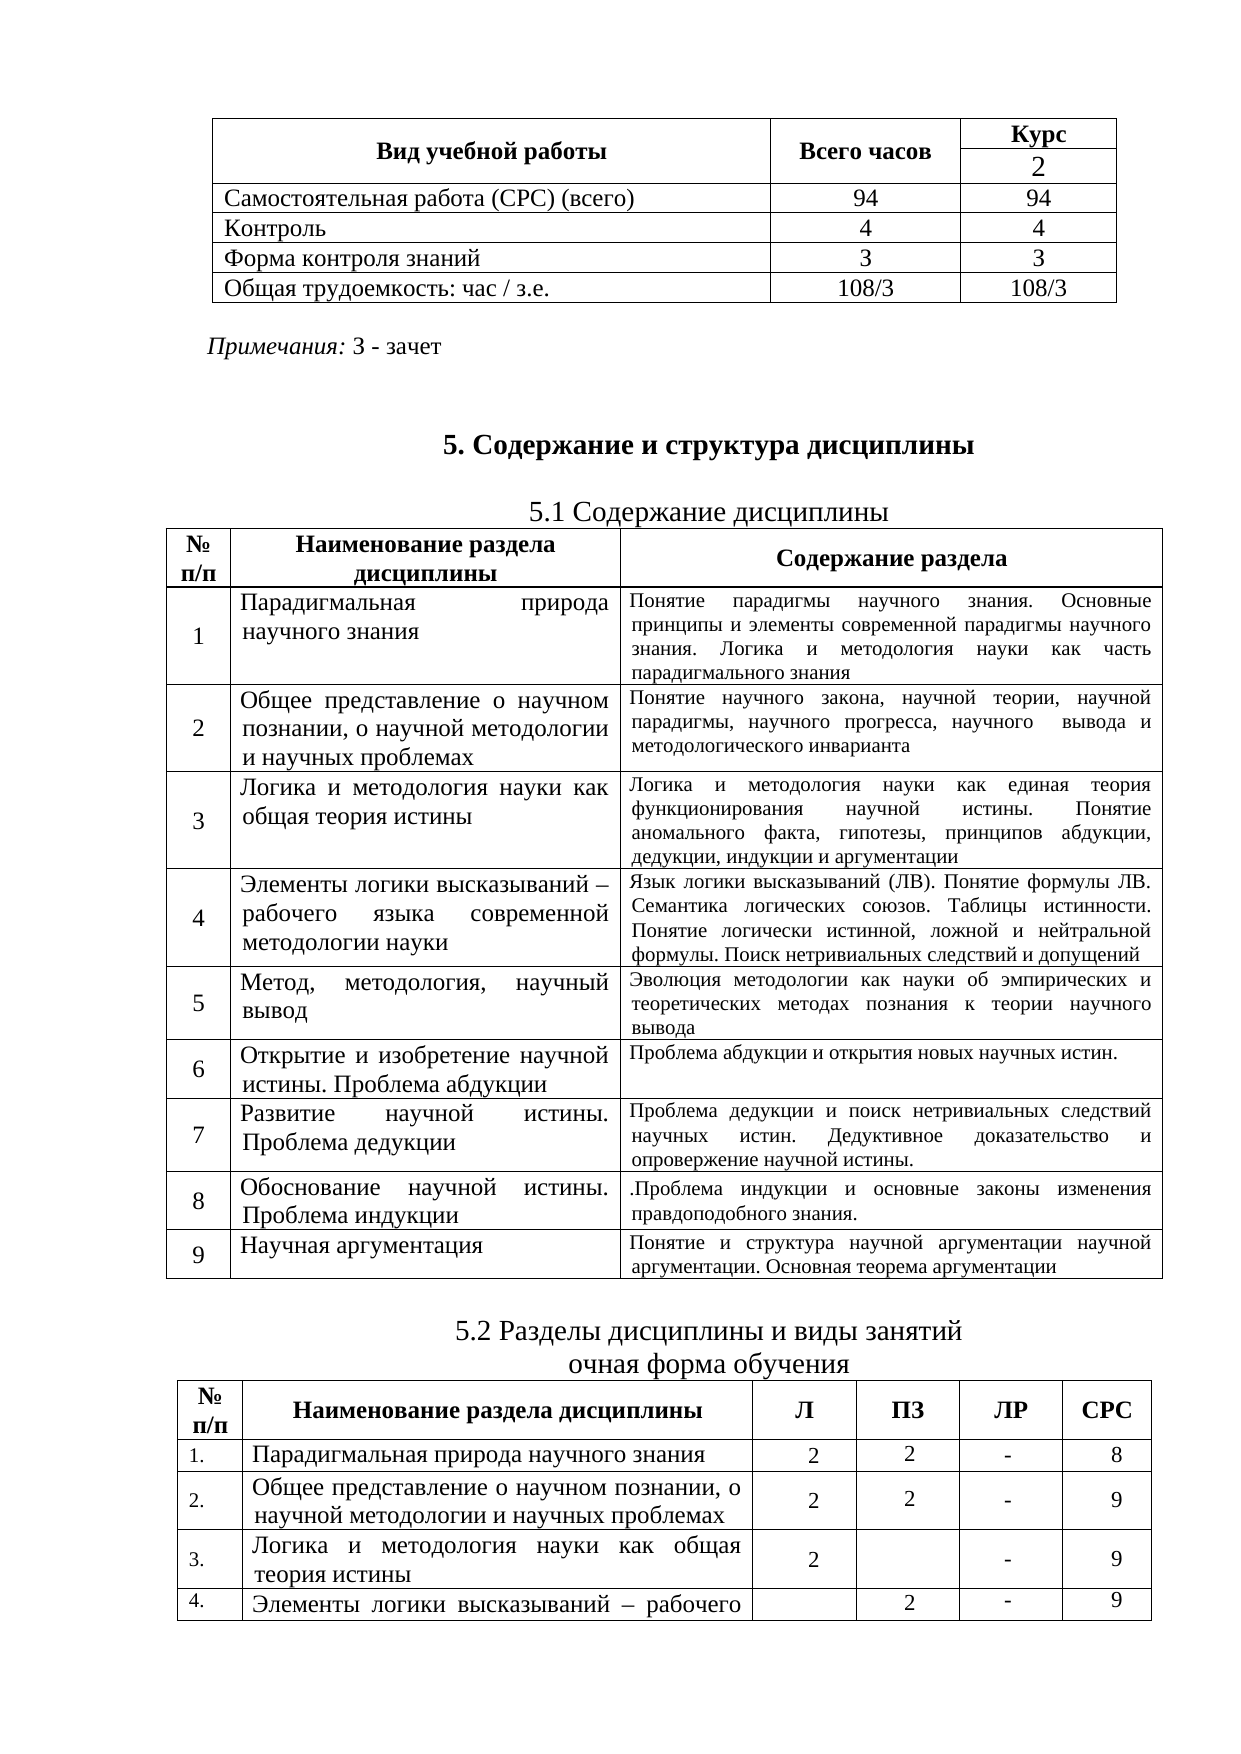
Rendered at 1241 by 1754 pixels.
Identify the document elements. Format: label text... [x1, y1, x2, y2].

table_cell [178, 1472, 242, 1529]
table_cell Проблема абдукции и открытия новых научных истин. [621, 1040, 1162, 1097]
table_cell 2 [753, 1440, 856, 1471]
table_cell Понятие научного закона, научной теории, научной парадигмы, научного прогресса, научного вывода и методологического инварианта [621, 685, 1162, 771]
table_cell Метод, методология, научный вывод [231, 967, 620, 1039]
table_header № п/п [167, 529, 230, 586]
table_cell - [960, 1589, 1062, 1620]
table_cell Понятие и структура научной аргументации научной аргументации. Основная теорема аргументации [621, 1230, 1162, 1278]
table_cell Открытие и изобретение научной истины. Проблема абдукции [231, 1040, 620, 1097]
text 5.1 Содержание дисциплины [177, 494, 1152, 528]
table_header ПЗ [857, 1381, 959, 1438]
table_cell [178, 1589, 242, 1620]
table_cell 2 [857, 1589, 959, 1620]
table_cell 4 [961, 213, 1116, 242]
table_cell Парадигмальная природа научного знания [231, 588, 620, 684]
table_cell 2 [753, 1530, 856, 1588]
table_cell Понятие парадигмы научного знания. Основные принципы и элементы современной парадигмы научного знания. Логика и методология науки как часть парадигмального знания [621, 588, 1162, 684]
table_header Всего часов [771, 119, 960, 182]
table_header Наименование раздела дисциплины [231, 529, 620, 586]
table_cell 2 [167, 685, 230, 771]
table_cell 2 [753, 1472, 856, 1529]
text 5. Содержание и структура дисциплины [177, 427, 1152, 461]
table_cell Общее представление о научном познании, о научной методологии и научных проблемах [243, 1472, 752, 1529]
table_cell 2 [857, 1440, 959, 1471]
table_cell Логика и методология науки как общая теория истины [243, 1530, 752, 1588]
table_cell - [960, 1472, 1062, 1529]
table_cell 8 [167, 1172, 230, 1229]
table_cell 7 [167, 1099, 230, 1171]
table_cell [857, 1530, 959, 1588]
table_cell 9 [1063, 1589, 1151, 1620]
table_cell 8 [1063, 1440, 1151, 1471]
table_cell Форма контроля знаний [213, 243, 770, 272]
table_header Содержание раздела [621, 529, 1162, 586]
table_cell 9 [1063, 1472, 1151, 1529]
table_cell Научная аргументация [231, 1230, 620, 1278]
table_cell 4 [167, 869, 230, 966]
table_cell 3 [167, 772, 230, 868]
table_header СРС [1063, 1381, 1151, 1438]
table_cell 1 [167, 588, 230, 684]
table_cell З [771, 243, 960, 272]
table_header Вид учебной работы [213, 119, 770, 182]
table_cell 4 [771, 213, 960, 242]
table_cell Контроль [213, 213, 770, 242]
table_header Курс [961, 119, 1116, 148]
table_cell Язык логики высказываний (ЛВ). Понятие формулы ЛВ. Семантика логических союзов. Таблицы истинности. Понятие логически истинной, ложной и нейтральной формулы. Поиск нетривиальных следствий и допущений [621, 869, 1162, 966]
table_cell 5 [167, 967, 230, 1039]
table_cell 9 [167, 1230, 230, 1278]
table_header № п/п [178, 1381, 242, 1438]
table_cell Логика и методология науки как общая теория истины [231, 772, 620, 868]
text 5.2 Разделы дисциплины и виды занятий [177, 1313, 1152, 1346]
table_cell 108/3 [961, 273, 1116, 302]
table_cell [178, 1530, 242, 1588]
table_cell 2 [961, 149, 1116, 182]
table_cell Логика и методология науки как единая теория функционирования научной истины. Понятие аномального факта, гипотезы, принципов абдукции, дедукции, индукции и аргументации [621, 772, 1162, 868]
table_cell Эволюция методологии как науки об эмпирических и теоретических методах познания к теории научного вывода [621, 967, 1162, 1039]
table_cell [243, 1589, 752, 1620]
table_header Л [753, 1381, 856, 1438]
table_header ЛР [960, 1381, 1062, 1438]
table_cell Парадигмальная природа научного знания [243, 1440, 752, 1471]
text Примечания: З - зачет [177, 331, 1152, 360]
table_cell - [960, 1530, 1062, 1588]
table_cell Проблема дедукции и поиск нетривиальных следствий научных истин. Дедуктивное доказательство и опровержение научной истины. [621, 1099, 1162, 1171]
table_cell 2 [857, 1472, 959, 1529]
table_cell 94 [961, 184, 1116, 212]
table_cell Развитие научной истины. Проблема дедукции [231, 1099, 620, 1171]
table_cell [178, 1440, 242, 1471]
table_header Наименование раздела дисциплины [243, 1381, 752, 1438]
table_cell 6 [167, 1040, 230, 1097]
table_cell [753, 1589, 856, 1620]
table_cell З [961, 243, 1116, 272]
table_cell Общая трудоемкость: час / з.е. [213, 273, 770, 302]
table_cell 94 [771, 184, 960, 212]
table_cell Общее представление о научном познании, о научной методологии и научных проблемах [231, 685, 620, 771]
table_cell .Проблема индукции и основные законы изменения правдоподобного знания. [621, 1172, 1162, 1229]
table_cell Обоснование научной истины. Проблема индукции [231, 1172, 620, 1229]
table_cell 9 [1063, 1530, 1151, 1588]
table_cell - [960, 1440, 1062, 1471]
table_cell 108/3 [771, 273, 960, 302]
table_cell Самостоятельная работа (СРС) (всего) [213, 184, 770, 212]
table_cell Элементы логики высказываний – рабочего языка современной методологии науки [231, 869, 620, 966]
text очная форма обучения [177, 1346, 1152, 1380]
